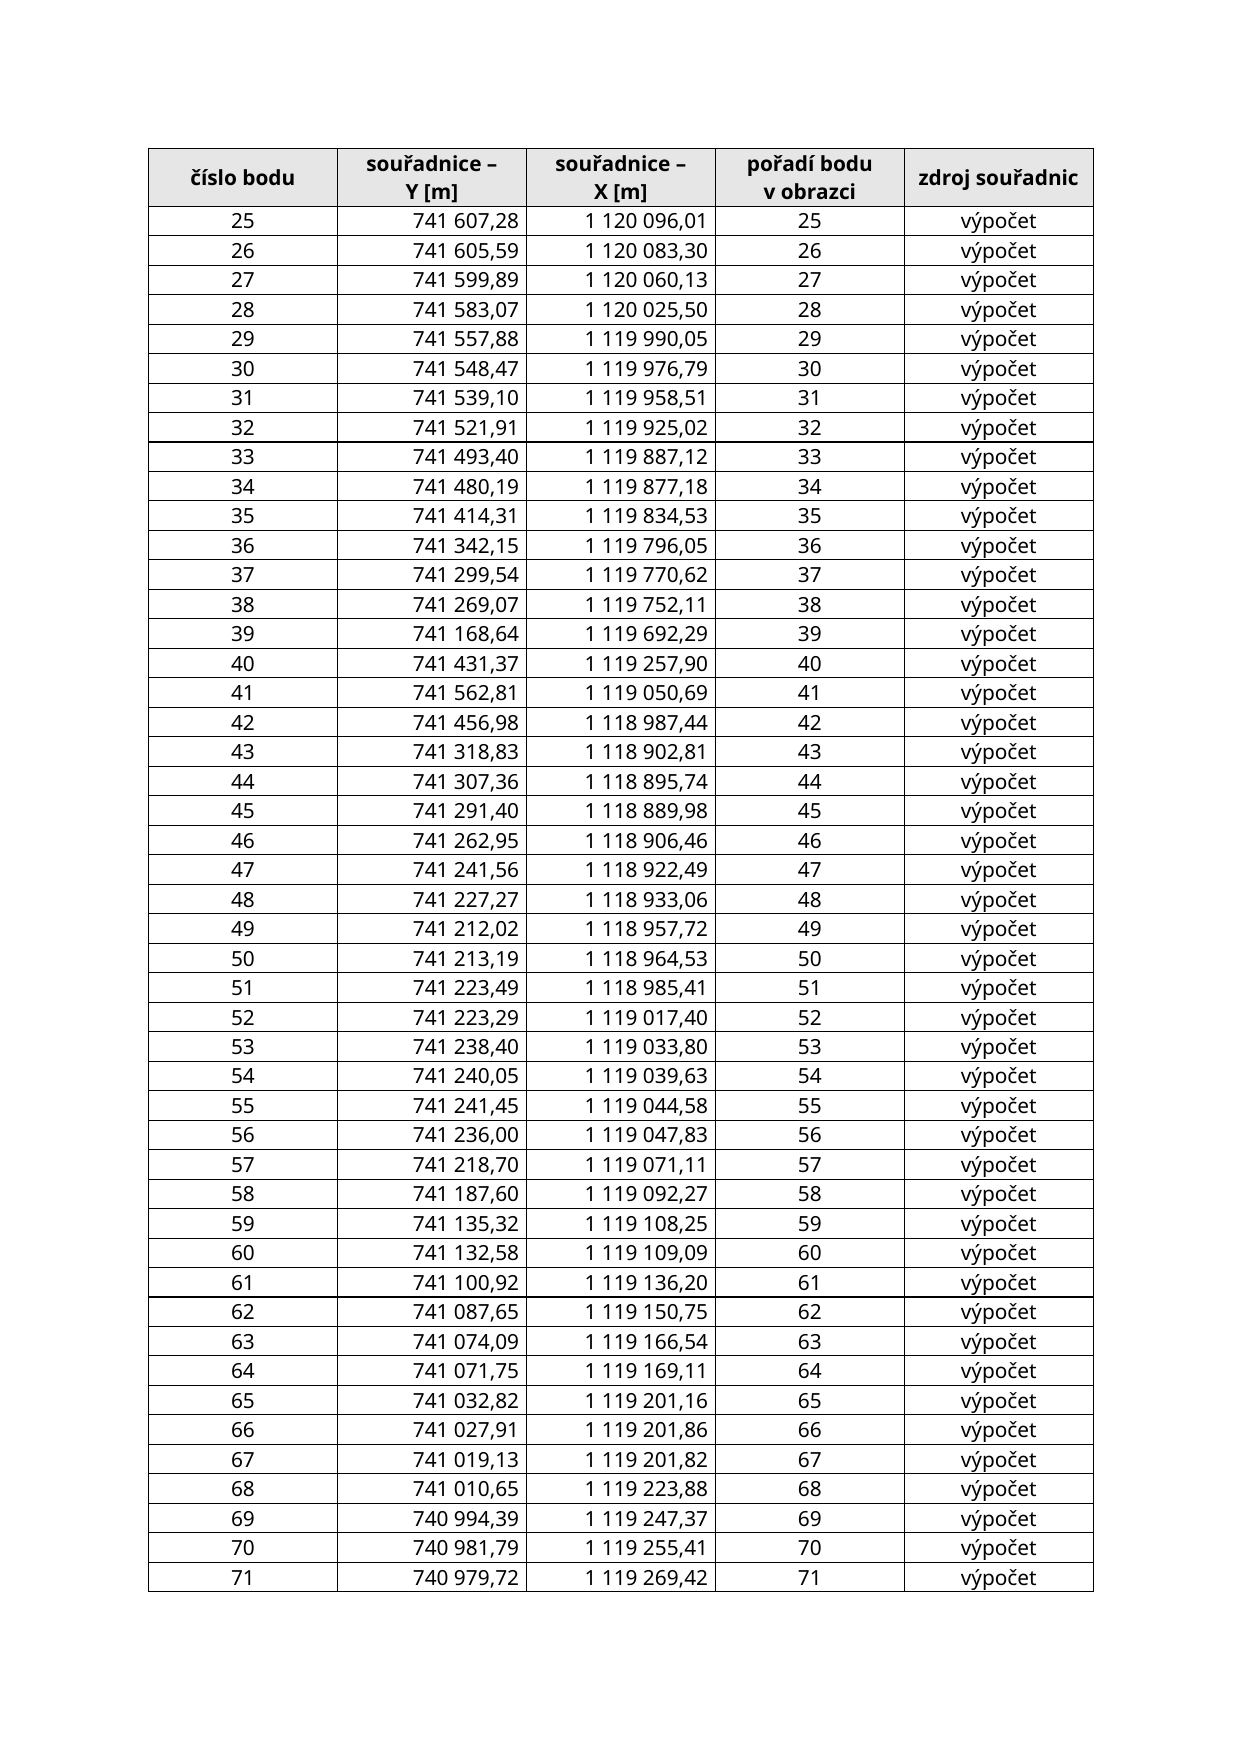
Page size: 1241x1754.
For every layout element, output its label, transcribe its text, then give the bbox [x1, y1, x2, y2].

table_cell 1 120 083,30 [527, 236, 715, 264]
table_cell 30 [716, 354, 904, 382]
table_cell výpočet [905, 1150, 1093, 1178]
table_cell 38 [716, 590, 904, 618]
table_cell výpočet [905, 737, 1093, 766]
table_cell 741 132,58 [338, 1239, 526, 1267]
table_cell 741 269,07 [338, 590, 526, 618]
table_cell 36 [149, 531, 337, 559]
table_cell 741 521,91 [338, 413, 526, 441]
table_cell 44 [149, 767, 337, 795]
table_cell 1 119 925,02 [527, 413, 715, 441]
table_cell výpočet [905, 384, 1093, 412]
table_cell 29 [716, 325, 904, 353]
table_cell 54 [149, 1062, 337, 1090]
table_cell 741 236,00 [338, 1121, 526, 1149]
table_cell 31 [149, 384, 337, 412]
table_cell 741 493,40 [338, 443, 526, 471]
table_cell 741 168,64 [338, 619, 526, 648]
table_cell 740 994,39 [338, 1504, 526, 1532]
table_cell výpočet [905, 472, 1093, 500]
table_cell 1 119 150,75 [527, 1298, 715, 1326]
table_cell výpočet [905, 1327, 1093, 1355]
table_cell 43 [716, 737, 904, 766]
table_cell 741 223,49 [338, 973, 526, 1002]
table_cell 65 [716, 1386, 904, 1414]
table_cell 51 [149, 973, 337, 1002]
table_cell 54 [716, 1062, 904, 1090]
table_cell 60 [149, 1239, 337, 1267]
table_cell 1 119 108,25 [527, 1209, 715, 1237]
table_cell 46 [149, 826, 337, 854]
table_cell 741 218,70 [338, 1150, 526, 1178]
table_cell 62 [149, 1298, 337, 1326]
table_cell výpočet [905, 826, 1093, 854]
table_cell 741 213,19 [338, 944, 526, 972]
table_cell výpočet [905, 560, 1093, 589]
table_cell 48 [716, 885, 904, 913]
table_cell výpočet [905, 1356, 1093, 1385]
table_cell výpočet [905, 413, 1093, 441]
table_cell výpočet [905, 1474, 1093, 1503]
table_cell 741 318,83 [338, 737, 526, 766]
table_cell 1 118 889,98 [527, 796, 715, 825]
table_cell 1 119 033,80 [527, 1032, 715, 1061]
table_cell výpočet [905, 590, 1093, 618]
table_cell 741 027,91 [338, 1415, 526, 1444]
table_cell 58 [716, 1180, 904, 1208]
table_cell výpočet [905, 1180, 1093, 1208]
table_cell 65 [149, 1386, 337, 1414]
table_cell 1 119 255,41 [527, 1533, 715, 1562]
table_cell 37 [149, 560, 337, 589]
table_cell 49 [149, 914, 337, 943]
table_cell 69 [149, 1504, 337, 1532]
table_cell 1 119 039,63 [527, 1062, 715, 1090]
table_cell 1 119 257,90 [527, 649, 715, 677]
table_cell 66 [149, 1415, 337, 1444]
table_cell 1 119 136,20 [527, 1268, 715, 1296]
table_cell 56 [716, 1121, 904, 1149]
table_cell 1 118 933,06 [527, 885, 715, 913]
table_cell 741 262,95 [338, 826, 526, 854]
table_cell výpočet [905, 207, 1093, 235]
table_cell 741 241,56 [338, 855, 526, 884]
table_cell 71 [716, 1563, 904, 1591]
table_cell 741 071,75 [338, 1356, 526, 1385]
table_cell 36 [716, 531, 904, 559]
table_cell 41 [149, 678, 337, 707]
table_cell 26 [149, 236, 337, 264]
table_cell 741 557,88 [338, 325, 526, 353]
table_cell výpočet [905, 1268, 1093, 1296]
table_cell 1 118 987,44 [527, 708, 715, 736]
table_cell 35 [149, 501, 337, 530]
table_cell 1 120 025,50 [527, 295, 715, 323]
table_cell 55 [716, 1091, 904, 1119]
table_cell 741 291,40 [338, 796, 526, 825]
table_cell výpočet [905, 678, 1093, 707]
table_cell 63 [149, 1327, 337, 1355]
table_cell 741 539,10 [338, 384, 526, 412]
table_cell 59 [716, 1209, 904, 1237]
table_cell 33 [716, 443, 904, 471]
table_cell výpočet [905, 973, 1093, 1002]
table_cell 28 [716, 295, 904, 323]
table_cell 66 [716, 1415, 904, 1444]
table_header souřadnice – X [m] [527, 149, 715, 206]
table_cell 741 019,13 [338, 1445, 526, 1473]
table_cell výpočet [905, 1091, 1093, 1119]
table_cell 741 599,89 [338, 266, 526, 294]
table_cell 38 [149, 590, 337, 618]
table_cell 62 [716, 1298, 904, 1326]
table_cell 741 241,45 [338, 1091, 526, 1119]
table_cell výpočet [905, 443, 1093, 471]
table_cell 741 212,02 [338, 914, 526, 943]
table_cell 64 [149, 1356, 337, 1385]
table_cell 1 119 050,69 [527, 678, 715, 707]
table_cell 741 307,36 [338, 767, 526, 795]
table_cell 1 118 906,46 [527, 826, 715, 854]
table_cell 1 119 770,62 [527, 560, 715, 589]
table_cell 27 [716, 266, 904, 294]
table_cell 1 119 047,83 [527, 1121, 715, 1149]
table_cell 63 [716, 1327, 904, 1355]
table_cell výpočet [905, 796, 1093, 825]
table_cell 47 [716, 855, 904, 884]
table_cell 70 [716, 1533, 904, 1562]
table_cell 1 119 269,42 [527, 1563, 715, 1591]
table_cell 1 119 201,16 [527, 1386, 715, 1414]
table_cell 741 342,15 [338, 531, 526, 559]
table_cell 1 119 201,86 [527, 1415, 715, 1444]
table_cell 59 [149, 1209, 337, 1237]
table_cell výpočet [905, 1445, 1093, 1473]
table_cell 44 [716, 767, 904, 795]
table_cell 1 119 877,18 [527, 472, 715, 500]
table_cell 1 118 964,53 [527, 944, 715, 972]
table_cell výpočet [905, 1003, 1093, 1031]
table_cell 58 [149, 1180, 337, 1208]
table_cell 741 562,81 [338, 678, 526, 707]
table_cell 29 [149, 325, 337, 353]
table_cell výpočet [905, 1504, 1093, 1532]
table_cell 32 [716, 413, 904, 441]
table_cell 47 [149, 855, 337, 884]
table_cell 61 [149, 1268, 337, 1296]
table_cell 25 [716, 207, 904, 235]
table_cell 740 981,79 [338, 1533, 526, 1562]
table_cell 741 548,47 [338, 354, 526, 382]
table_cell 33 [149, 443, 337, 471]
table_cell 1 119 247,37 [527, 1504, 715, 1532]
table_cell výpočet [905, 944, 1093, 972]
table_cell výpočet [905, 1239, 1093, 1267]
table_cell výpočet [905, 855, 1093, 884]
table_cell 1 119 958,51 [527, 384, 715, 412]
table_cell výpočet [905, 325, 1093, 353]
table_cell 741 605,59 [338, 236, 526, 264]
table_cell 35 [716, 501, 904, 530]
table_cell výpočet [905, 236, 1093, 264]
table_cell výpočet [905, 295, 1093, 323]
table_cell 741 583,07 [338, 295, 526, 323]
table_cell 741 240,05 [338, 1062, 526, 1090]
table_cell 40 [716, 649, 904, 677]
table_cell 740 979,72 [338, 1563, 526, 1591]
table_cell 51 [716, 973, 904, 1002]
table_cell 741 010,65 [338, 1474, 526, 1503]
table_cell 1 119 834,53 [527, 501, 715, 530]
table_cell 67 [716, 1445, 904, 1473]
table_cell 50 [149, 944, 337, 972]
table_cell 741 074,09 [338, 1327, 526, 1355]
table_cell 41 [716, 678, 904, 707]
table_cell 741 223,29 [338, 1003, 526, 1031]
table_cell 45 [149, 796, 337, 825]
table_header číslo bodu [149, 149, 337, 206]
table_cell 1 119 692,29 [527, 619, 715, 648]
table_cell 741 456,98 [338, 708, 526, 736]
table_cell 61 [716, 1268, 904, 1296]
table_cell 25 [149, 207, 337, 235]
table_cell 57 [716, 1150, 904, 1178]
table_cell 27 [149, 266, 337, 294]
table_cell 50 [716, 944, 904, 972]
table_cell 68 [716, 1474, 904, 1503]
table_cell výpočet [905, 708, 1093, 736]
table_cell 741 238,40 [338, 1032, 526, 1061]
table_cell 1 119 092,27 [527, 1180, 715, 1208]
table_cell výpočet [905, 1062, 1093, 1090]
table_header zdroj souřadnic [905, 149, 1093, 206]
table_cell 53 [149, 1032, 337, 1061]
table_cell výpočet [905, 266, 1093, 294]
table_cell 1 120 096,01 [527, 207, 715, 235]
table_header souřadnice – Y [m] [338, 149, 526, 206]
table_cell výpočet [905, 885, 1093, 913]
table_cell 741 100,92 [338, 1268, 526, 1296]
table_cell 1 119 201,82 [527, 1445, 715, 1473]
table_cell 60 [716, 1239, 904, 1267]
table_cell 67 [149, 1445, 337, 1473]
table_cell 1 119 887,12 [527, 443, 715, 471]
table_cell 1 119 223,88 [527, 1474, 715, 1503]
table_cell 55 [149, 1091, 337, 1119]
table_cell 1 119 169,11 [527, 1356, 715, 1385]
table_cell 64 [716, 1356, 904, 1385]
table_cell 1 119 166,54 [527, 1327, 715, 1355]
table_cell 42 [716, 708, 904, 736]
table_cell 52 [716, 1003, 904, 1031]
table_cell 39 [716, 619, 904, 648]
table_cell 28 [149, 295, 337, 323]
table_cell výpočet [905, 1032, 1093, 1061]
table_cell 37 [716, 560, 904, 589]
table_cell 1 118 895,74 [527, 767, 715, 795]
table_cell 48 [149, 885, 337, 913]
table_cell 40 [149, 649, 337, 677]
table_cell 34 [716, 472, 904, 500]
table_cell 42 [149, 708, 337, 736]
table_cell výpočet [905, 354, 1093, 382]
table_cell 1 119 796,05 [527, 531, 715, 559]
table_cell výpočet [905, 1563, 1093, 1591]
table_cell výpočet [905, 619, 1093, 648]
table_cell výpočet [905, 1386, 1093, 1414]
table_cell 34 [149, 472, 337, 500]
table_cell 741 607,28 [338, 207, 526, 235]
table_cell 741 227,27 [338, 885, 526, 913]
table_cell 45 [716, 796, 904, 825]
table_cell 741 032,82 [338, 1386, 526, 1414]
table_cell 1 119 752,11 [527, 590, 715, 618]
table_cell 68 [149, 1474, 337, 1503]
table_cell výpočet [905, 1121, 1093, 1149]
table_cell 1 118 922,49 [527, 855, 715, 884]
table_cell 30 [149, 354, 337, 382]
table_cell 46 [716, 826, 904, 854]
table_cell výpočet [905, 649, 1093, 677]
table_cell 741 480,19 [338, 472, 526, 500]
table_cell výpočet [905, 501, 1093, 530]
table_cell 1 119 017,40 [527, 1003, 715, 1031]
table_cell 741 414,31 [338, 501, 526, 530]
table_cell 57 [149, 1150, 337, 1178]
table_cell 741 299,54 [338, 560, 526, 589]
table_cell výpočet [905, 1415, 1093, 1444]
table_cell výpočet [905, 1533, 1093, 1562]
table_cell 52 [149, 1003, 337, 1031]
table_cell 43 [149, 737, 337, 766]
table_cell 1 120 060,13 [527, 266, 715, 294]
table_cell výpočet [905, 767, 1093, 795]
table_header pořadí bodu v obrazci [716, 149, 904, 206]
table_cell 1 118 957,72 [527, 914, 715, 943]
table_cell 1 119 044,58 [527, 1091, 715, 1119]
table_cell 741 087,65 [338, 1298, 526, 1326]
table_cell 1 119 976,79 [527, 354, 715, 382]
table_cell 1 118 985,41 [527, 973, 715, 1002]
table_cell 49 [716, 914, 904, 943]
table_cell 32 [149, 413, 337, 441]
table_cell 70 [149, 1533, 337, 1562]
table_cell 56 [149, 1121, 337, 1149]
table_cell 741 135,32 [338, 1209, 526, 1237]
table_cell 53 [716, 1032, 904, 1061]
table_cell 69 [716, 1504, 904, 1532]
table_cell výpočet [905, 914, 1093, 943]
table_cell 741 187,60 [338, 1180, 526, 1208]
table_cell 741 431,37 [338, 649, 526, 677]
table_cell 71 [149, 1563, 337, 1591]
table_cell 26 [716, 236, 904, 264]
table_cell 39 [149, 619, 337, 648]
table_cell 1 119 109,09 [527, 1239, 715, 1267]
table_cell 1 118 902,81 [527, 737, 715, 766]
table_cell 1 119 990,05 [527, 325, 715, 353]
table_cell výpočet [905, 531, 1093, 559]
table_cell výpočet [905, 1298, 1093, 1326]
table_cell výpočet [905, 1209, 1093, 1237]
table_cell 1 119 071,11 [527, 1150, 715, 1178]
table_cell 31 [716, 384, 904, 412]
